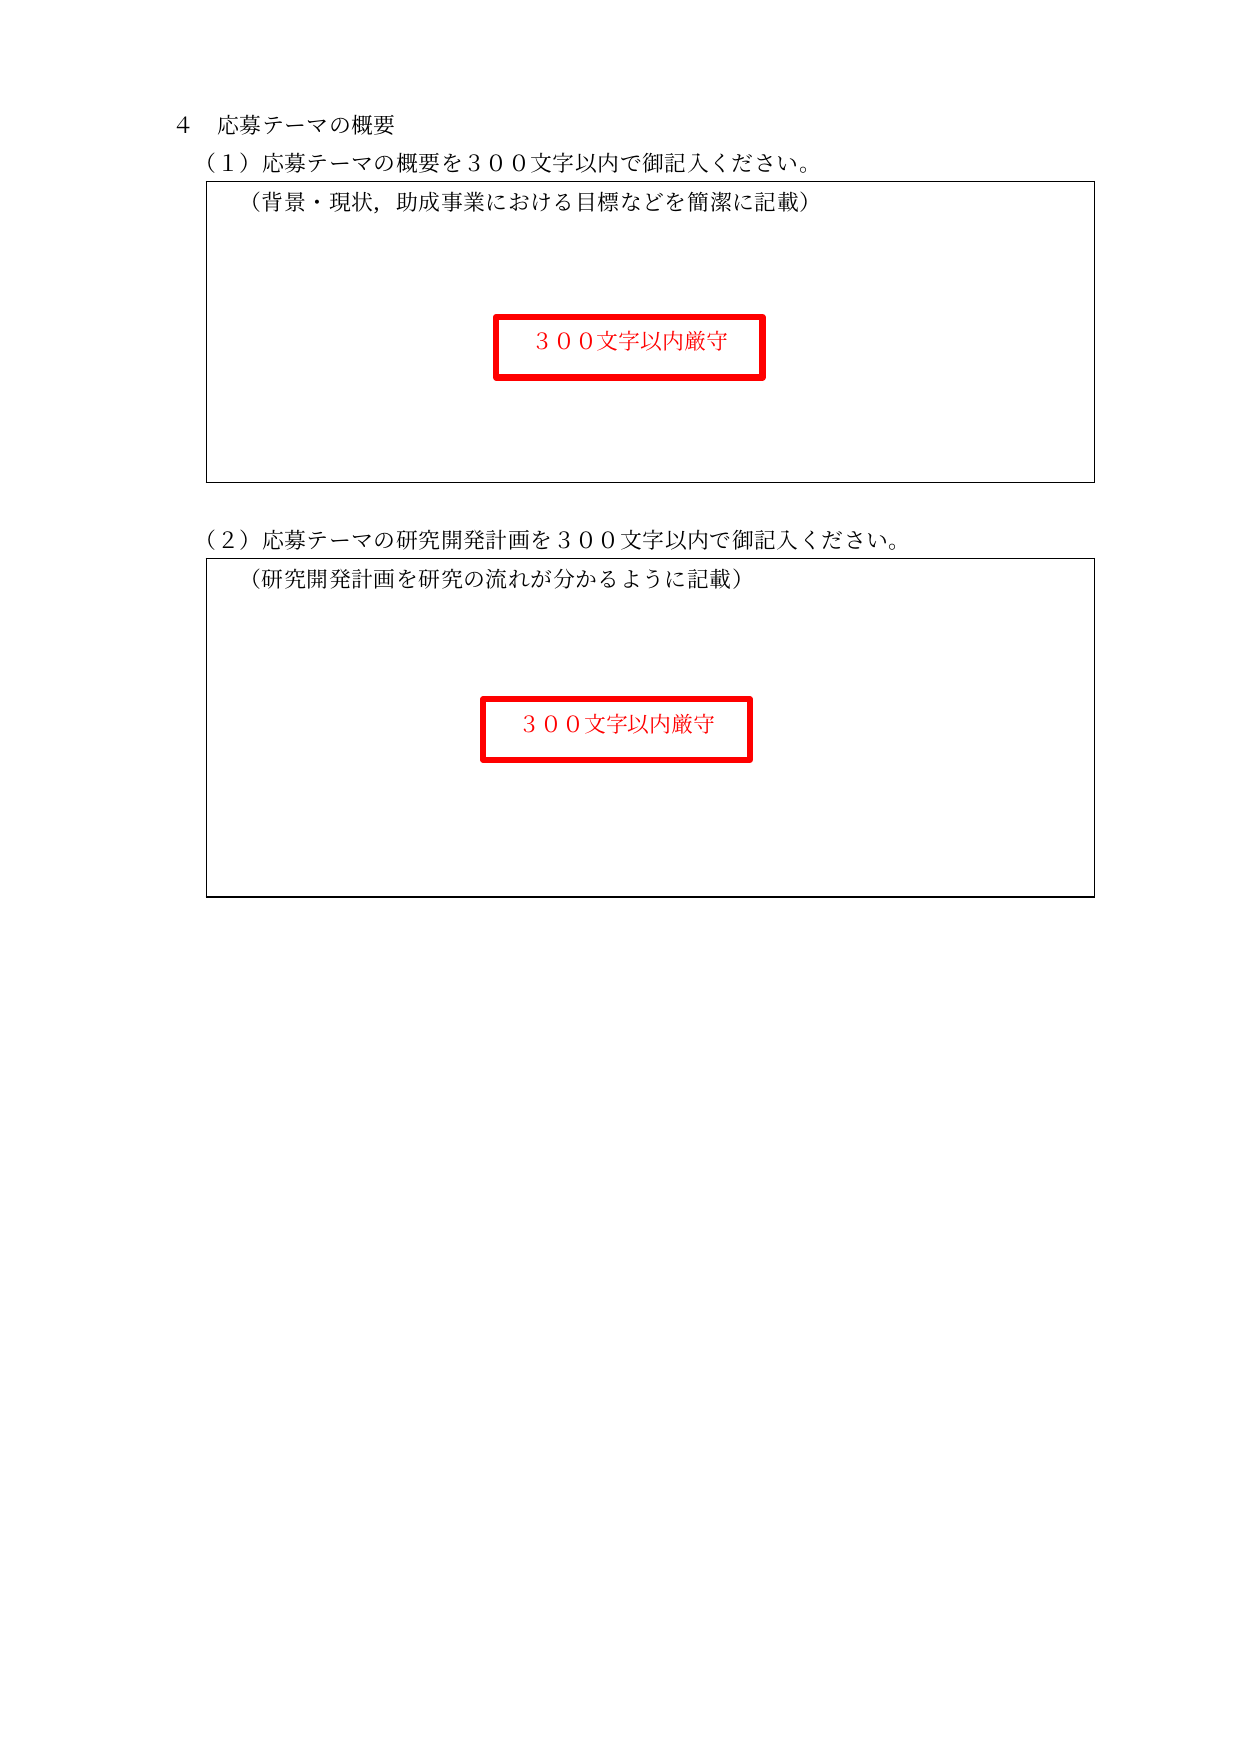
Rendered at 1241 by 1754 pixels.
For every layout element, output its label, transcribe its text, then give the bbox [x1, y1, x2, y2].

table_header （背景・現状, 助成事業における目標などを簡潔に記載） [207, 182, 1094, 482]
table_header （研究開発計画を研究の流れが分かるように記載） [207, 559, 1094, 896]
text ４ 応募テーマの概要 [150, 106, 1090, 143]
text （２）応募テーマの研究開発計画を３００文字以内で御記入ください。 [150, 520, 1090, 558]
text （１）応募テーマの概要を３００文字以内で御記入ください。 [150, 143, 1090, 181]
